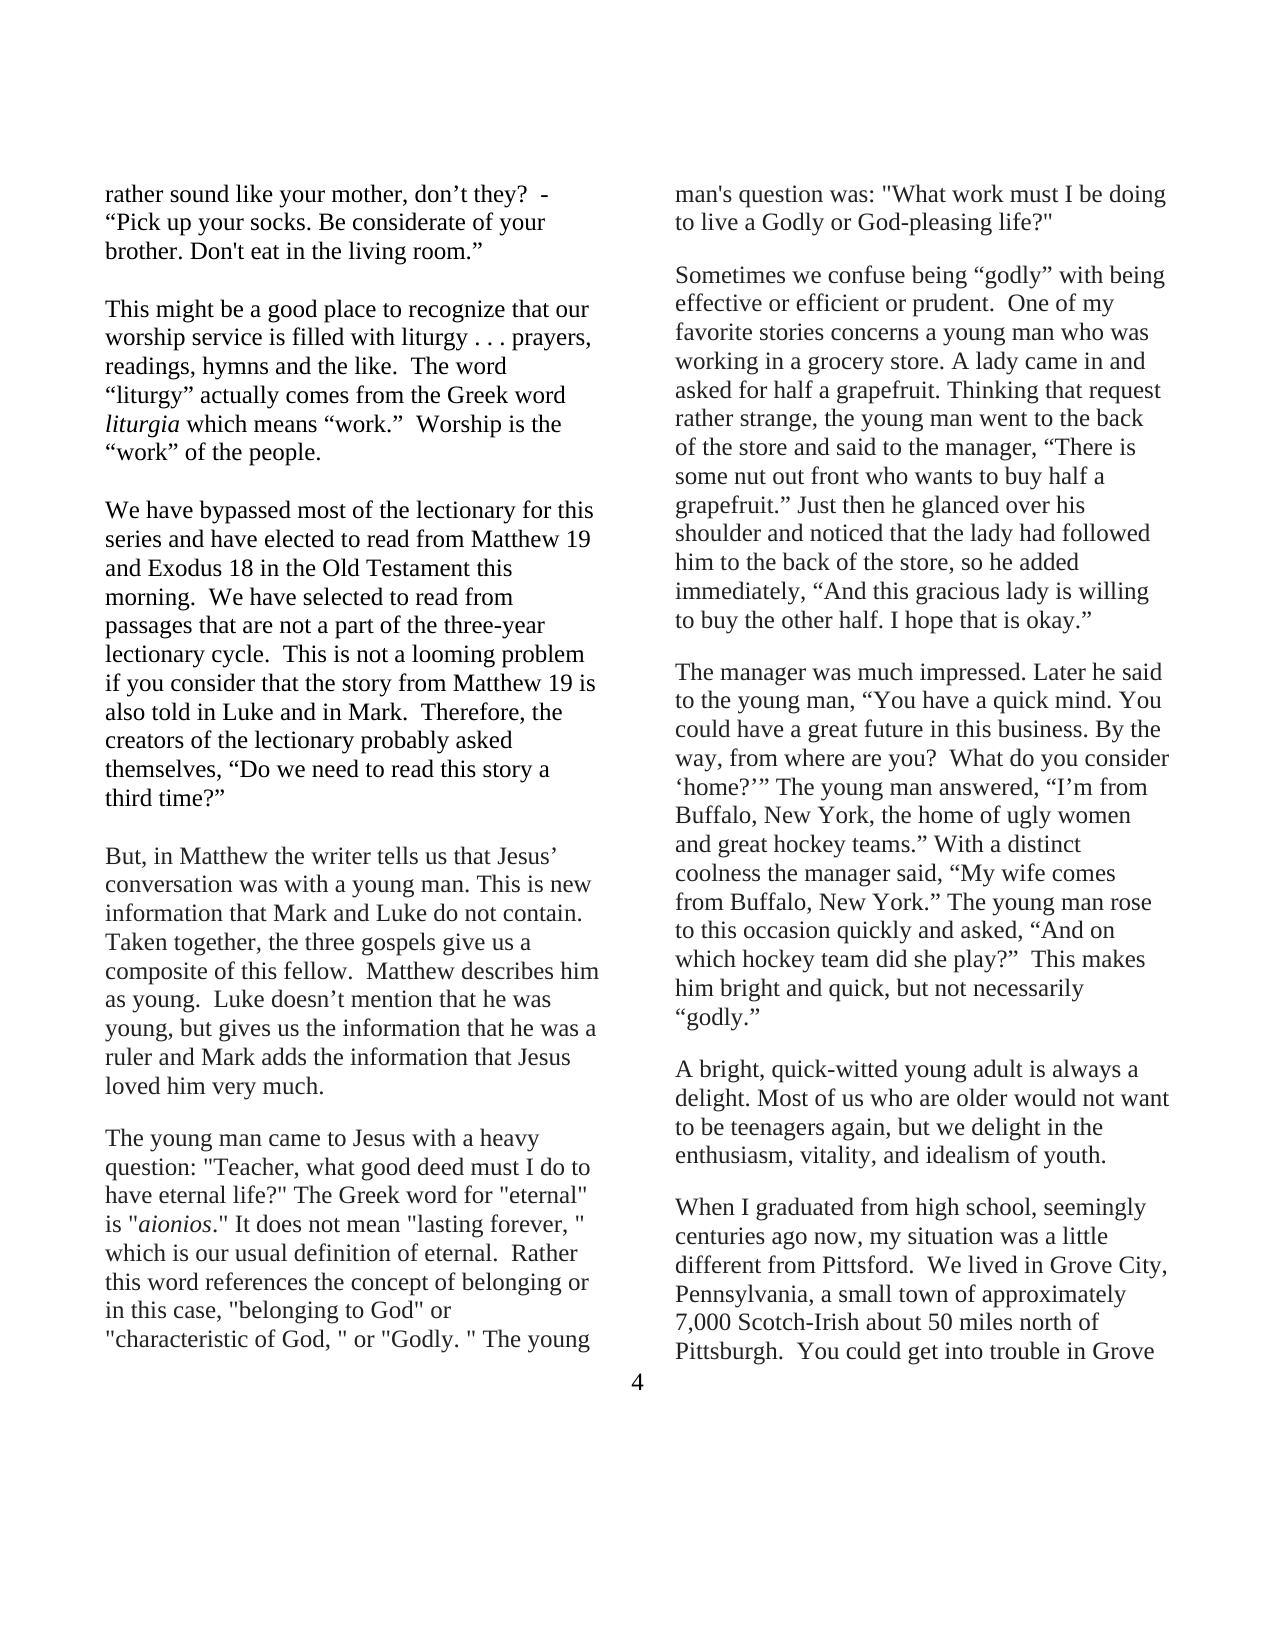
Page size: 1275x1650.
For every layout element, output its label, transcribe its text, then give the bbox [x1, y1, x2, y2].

text The young man came to Jesus with a heavy question: "Teacher, what good deed must I do to have eternal life?" The Greek word for "eternal" is "aionios." It does not mean "lasting forever, " which is our usual definition of eternal. Rather this word references the concept of belonging or in this case, "belonging to God" or "characteristic of God, " or "Godly. " The young man's question was: "What work must I be doing to live a Godly or God-pleasing life?" [675, 179, 1170, 236]
text The manager was much impressed. Later he said to the young man, “You have a quick mind. You could have a great future in this business. By the way, from where are you? What do you consider ‘home?’” The young man answered, “I’m from Buffalo, New York, the home of ugly women and great hockey teams.” With a distinct coolness the manager said, “My wife comes from Buffalo, New York.” The young man rose to this occasion quickly and asked, “And on which hockey team did she play?” This makes him bright and quick, but not necessarily “godly.” [675, 657, 1170, 1031]
text A bright, quick-witted young adult is always a delight. Most of us who are older would not want to be teenagers again, but we delight in the enthusiasm, vitality, and idealism of youth. [675, 1054, 1170, 1169]
text But, in Matthew the writer tells us that Jesus’ conversation was with a young man. This is new information that Mark and Luke do not contain. Taken together, the three gospels give us a composite of this fellow. Matthew describes him as young. Luke doesn’t mention that he was young, but gives us the information that he was a ruler and Mark adds the information that Jesus loved him very much. [105, 841, 600, 1099]
text This might be a good place to recognize that our worship service is filled with liturgy . . . prayers, readings, hymns and the like. The word “liturgy” actually comes from the Greek word liturgia which means “work.” Worship is the “work” of the people. [105, 294, 600, 466]
text Sometimes we confuse being “godly” with being effective or efficient or prudent. One of my favorite stories concerns a young man who was working in a grocery store. A lady came in and asked for half a grapefruit. Thinking that request rather strange, the young man went to the back of the store and said to the manager, “There is some nut out front who wants to buy half a grapefruit.” Just then he glanced over his shoulder and noticed that the lady had followed him to the back of the store, so he added immediately, “And this gracious lady is willing to buy the other half. I hope that is okay.” [675, 260, 1170, 633]
text We have bypassed most of the lectionary for this series and have elected to read from Matthew 19 and Exodus 18 in the Old Testament this morning. We have selected to read from passages that are not a part of the three-year lectionary cycle. This is not a looming problem if you consider that the story from Matthew 19 is also told in Luke and in Mark. Therefore, the creators of the lectionary probably asked themselves, “Do we need to read this story a third time?” [105, 495, 600, 812]
text The young man came to Jesus with a heavy question: "Teacher, what good deed must I do to have eternal life?" The Greek word for "eternal" is "aionios." It does not mean "lasting forever, " which is our usual definition of eternal. Rather this word references the concept of belonging or in this case, "belonging to God" or "characteristic of God, " or "Godly. " The young man's question was: "What work must I be doing to live a Godly or God-pleasing life?" [105, 1123, 600, 1353]
